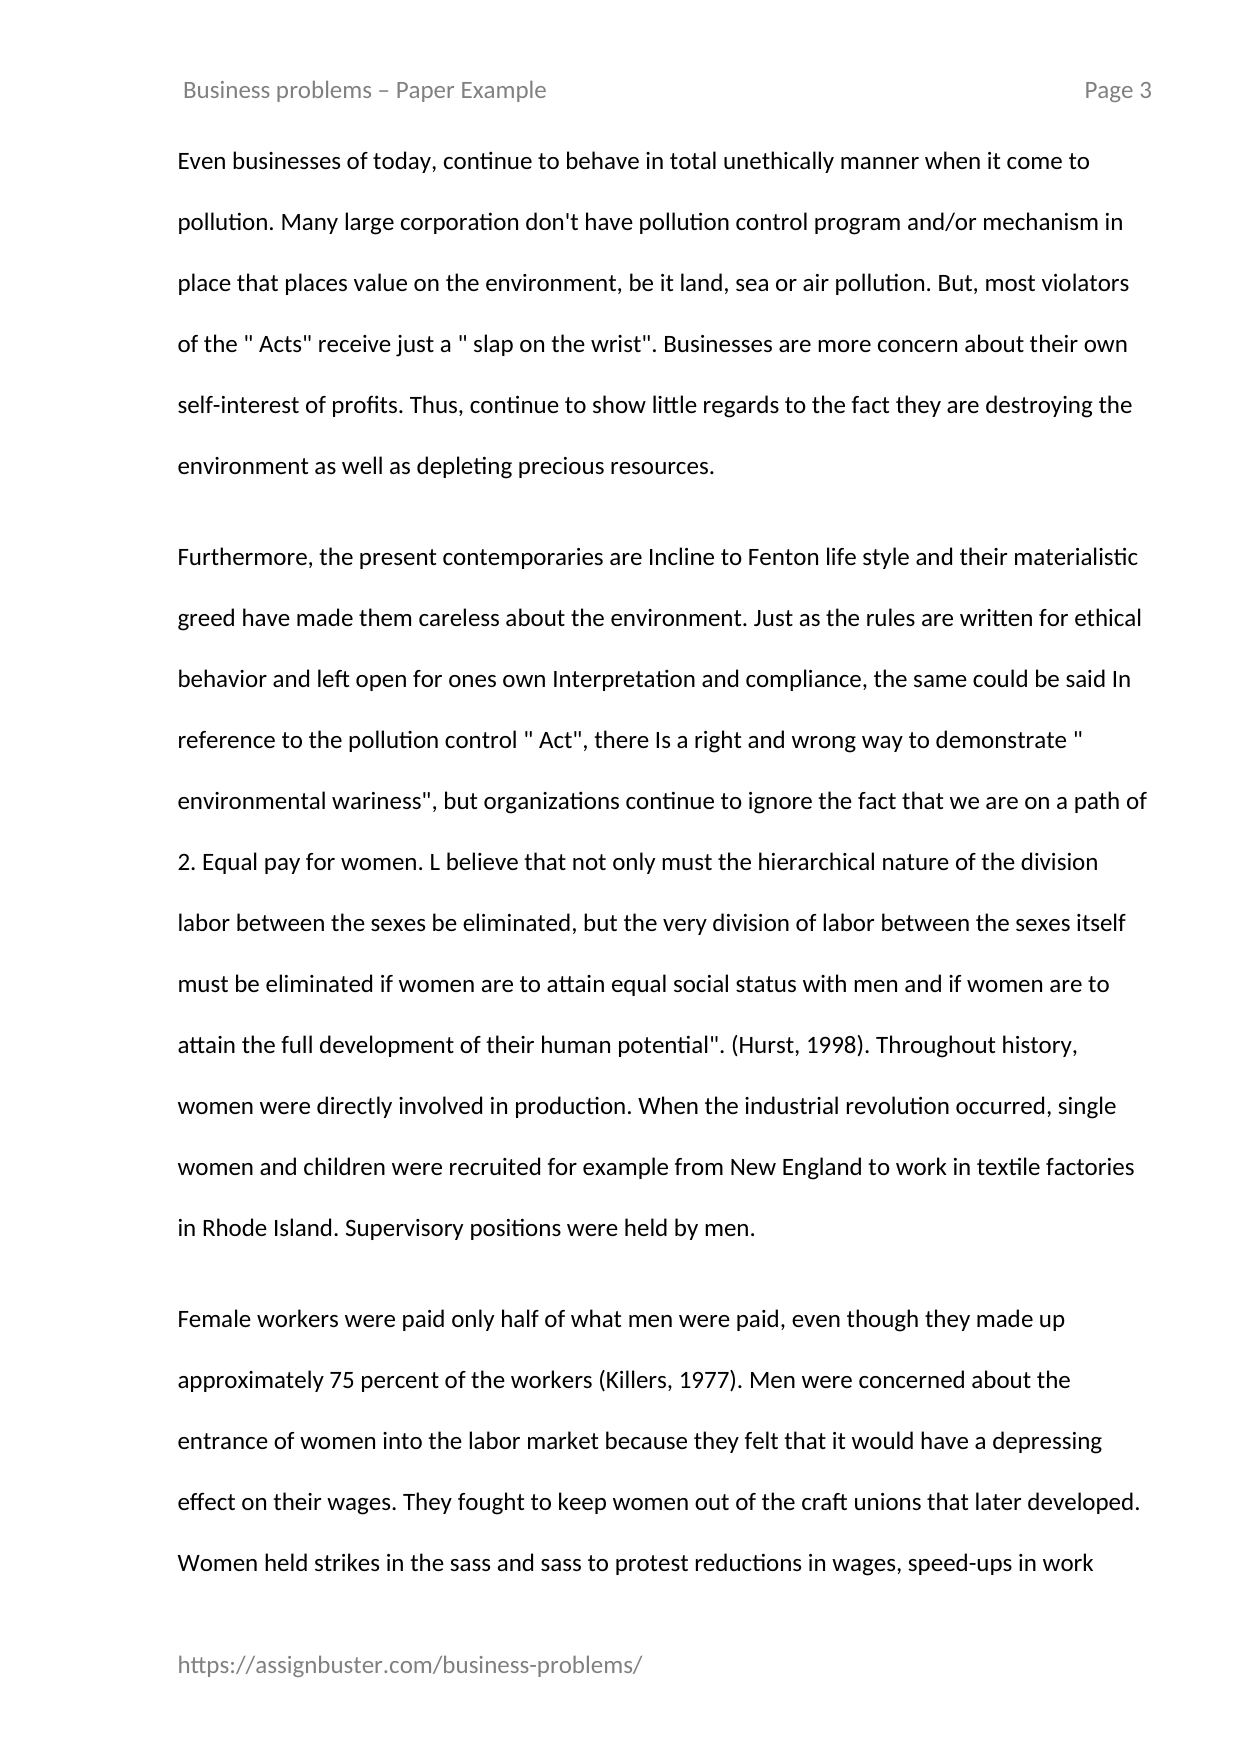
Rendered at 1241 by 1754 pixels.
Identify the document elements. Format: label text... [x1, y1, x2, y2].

text Furthermore, the present contemporaries are Incline to Fenton life style and their materialistic greed have made them careless about the environment. Just as the rules are written for ethical behavior and left open for ones own Interpretation and compliance, the same could be said In reference to the pollution control " Act", there Is a right and wrong way to demonstrate " environmental wariness", but organizations continue to ignore the fact that we are on a path of 2. Equal pay for women. L believe that not only must the hierarchical nature of the division labor between the sexes be eliminated, but the very division of labor between the sexes itself must be eliminated if women are to attain equal social status with men and if women are to attain the full development of their human potential". (Hurst, 1998). Throughout history, women were directly involved in production. When the industrial revolution occurred, single women and children were recruited for example from New England to work in textile factories in Rhode Island. Supervisory positions were held by men. [177, 541, 1152, 1243]
text Even businesses of today, continue to behave in total unethically manner when it come to pollution. Many large corporation don't have pollution control program and/or mechanism in place that places value on the environment, be it land, sea or air pollution. But, most violators of the " Acts" receive just a " slap on the wrist". Businesses are more concern about their own self-interest of profits. Thus, continue to show little regards to the fact they are destroying the environment as well as depleting precious resources. [177, 145, 1152, 481]
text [177, 1303, 1152, 1577]
